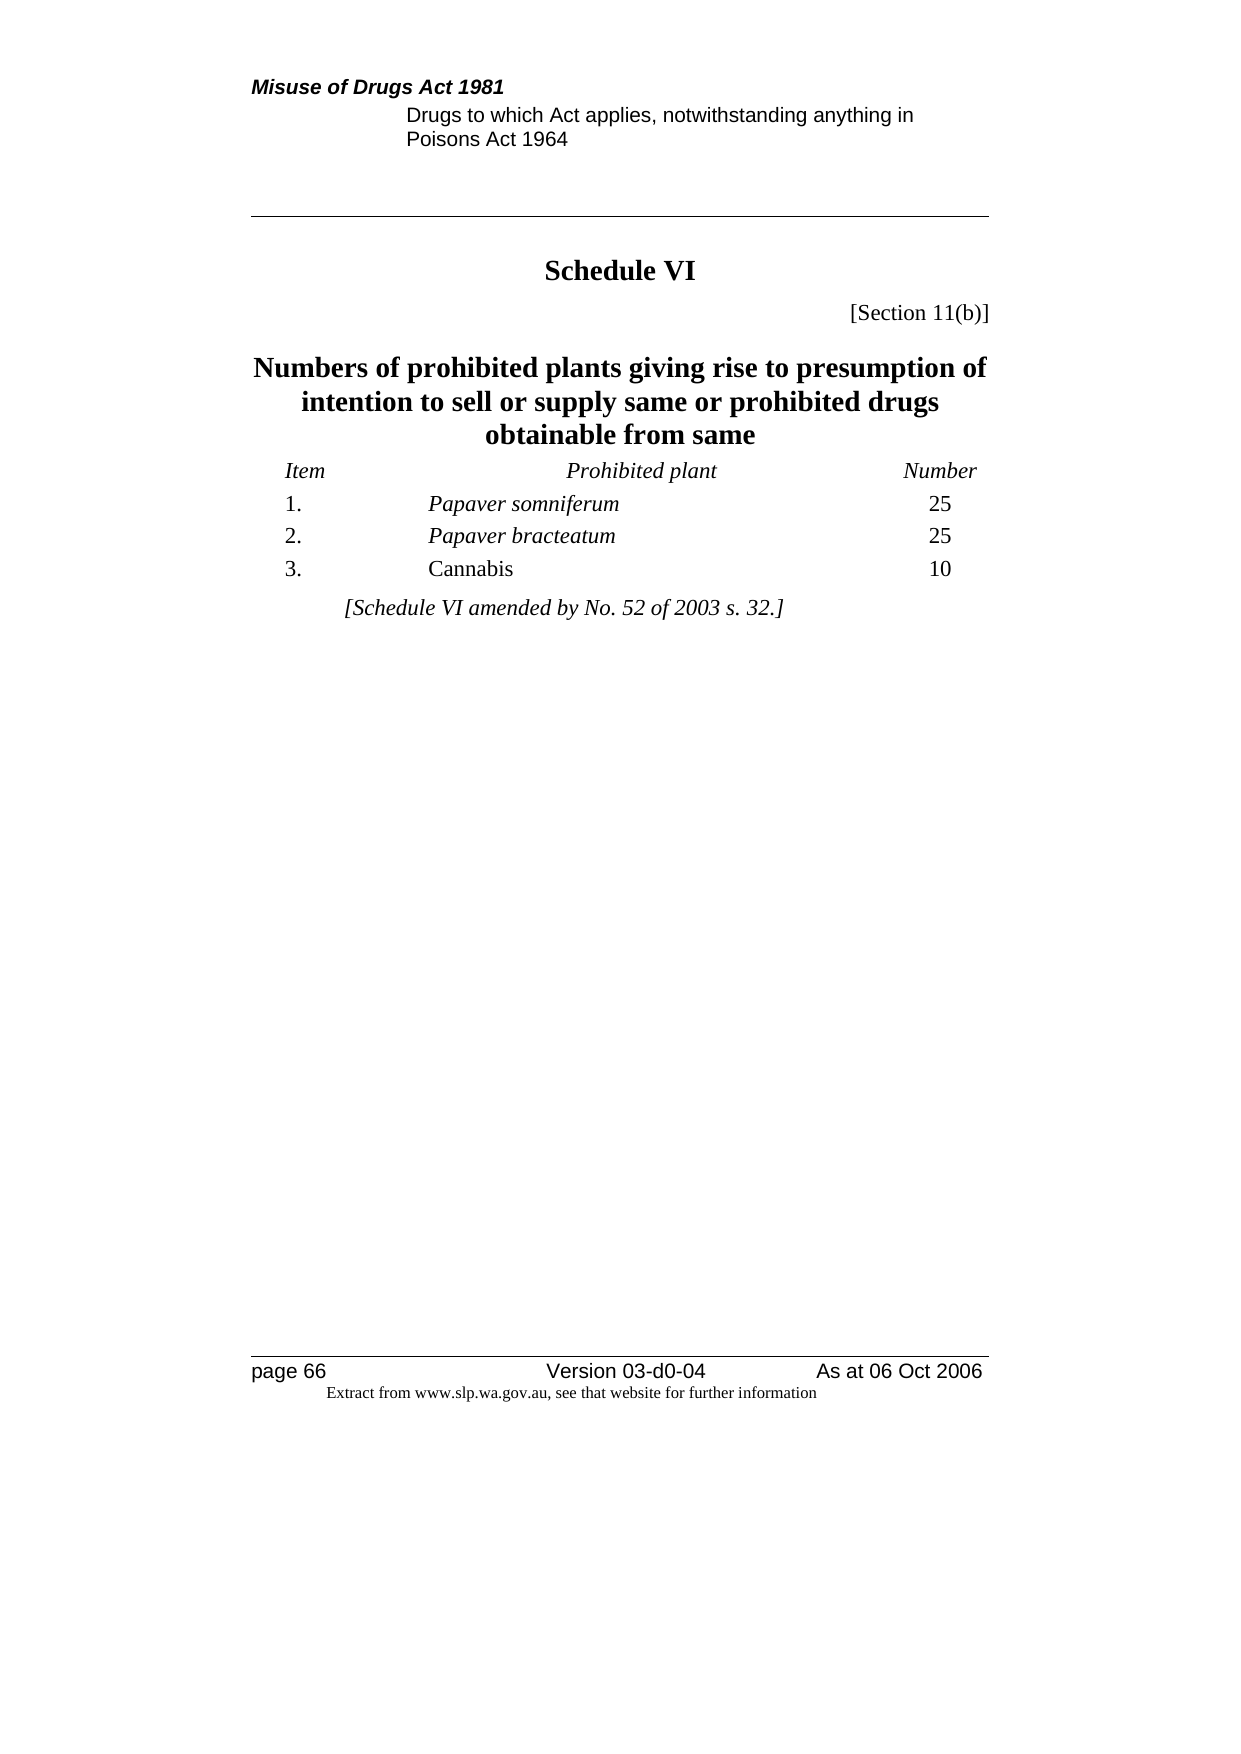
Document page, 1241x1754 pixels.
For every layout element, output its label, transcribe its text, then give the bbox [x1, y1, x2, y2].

text [Schedule VI amended by No. 52 of 2003 s. 32.] [251, 594, 989, 620]
table_cell Cannabis [413, 549, 869, 581]
table_cell 1. [270, 484, 413, 516]
text [Section 11(b)] [251, 299, 989, 325]
table_cell Papaver somniferum [413, 484, 869, 516]
table_cell 25 [870, 484, 1010, 516]
table_cell Papaver bracteatum [413, 516, 869, 549]
table_cell 10 [870, 549, 1010, 581]
table_cell 25 [870, 516, 1010, 549]
table_header Prohibited plant [413, 451, 869, 483]
table_cell 3. [270, 549, 413, 581]
table_cell 2. [270, 516, 413, 549]
subtitle Numbers of prohibited plants giving rise to presumption of intention to sell or supply same or prohibited drugs obtainable from same [251, 350, 989, 451]
subtitle Schedule VI [251, 253, 989, 286]
table_header Item [270, 451, 413, 483]
table_header Number [870, 451, 1010, 483]
